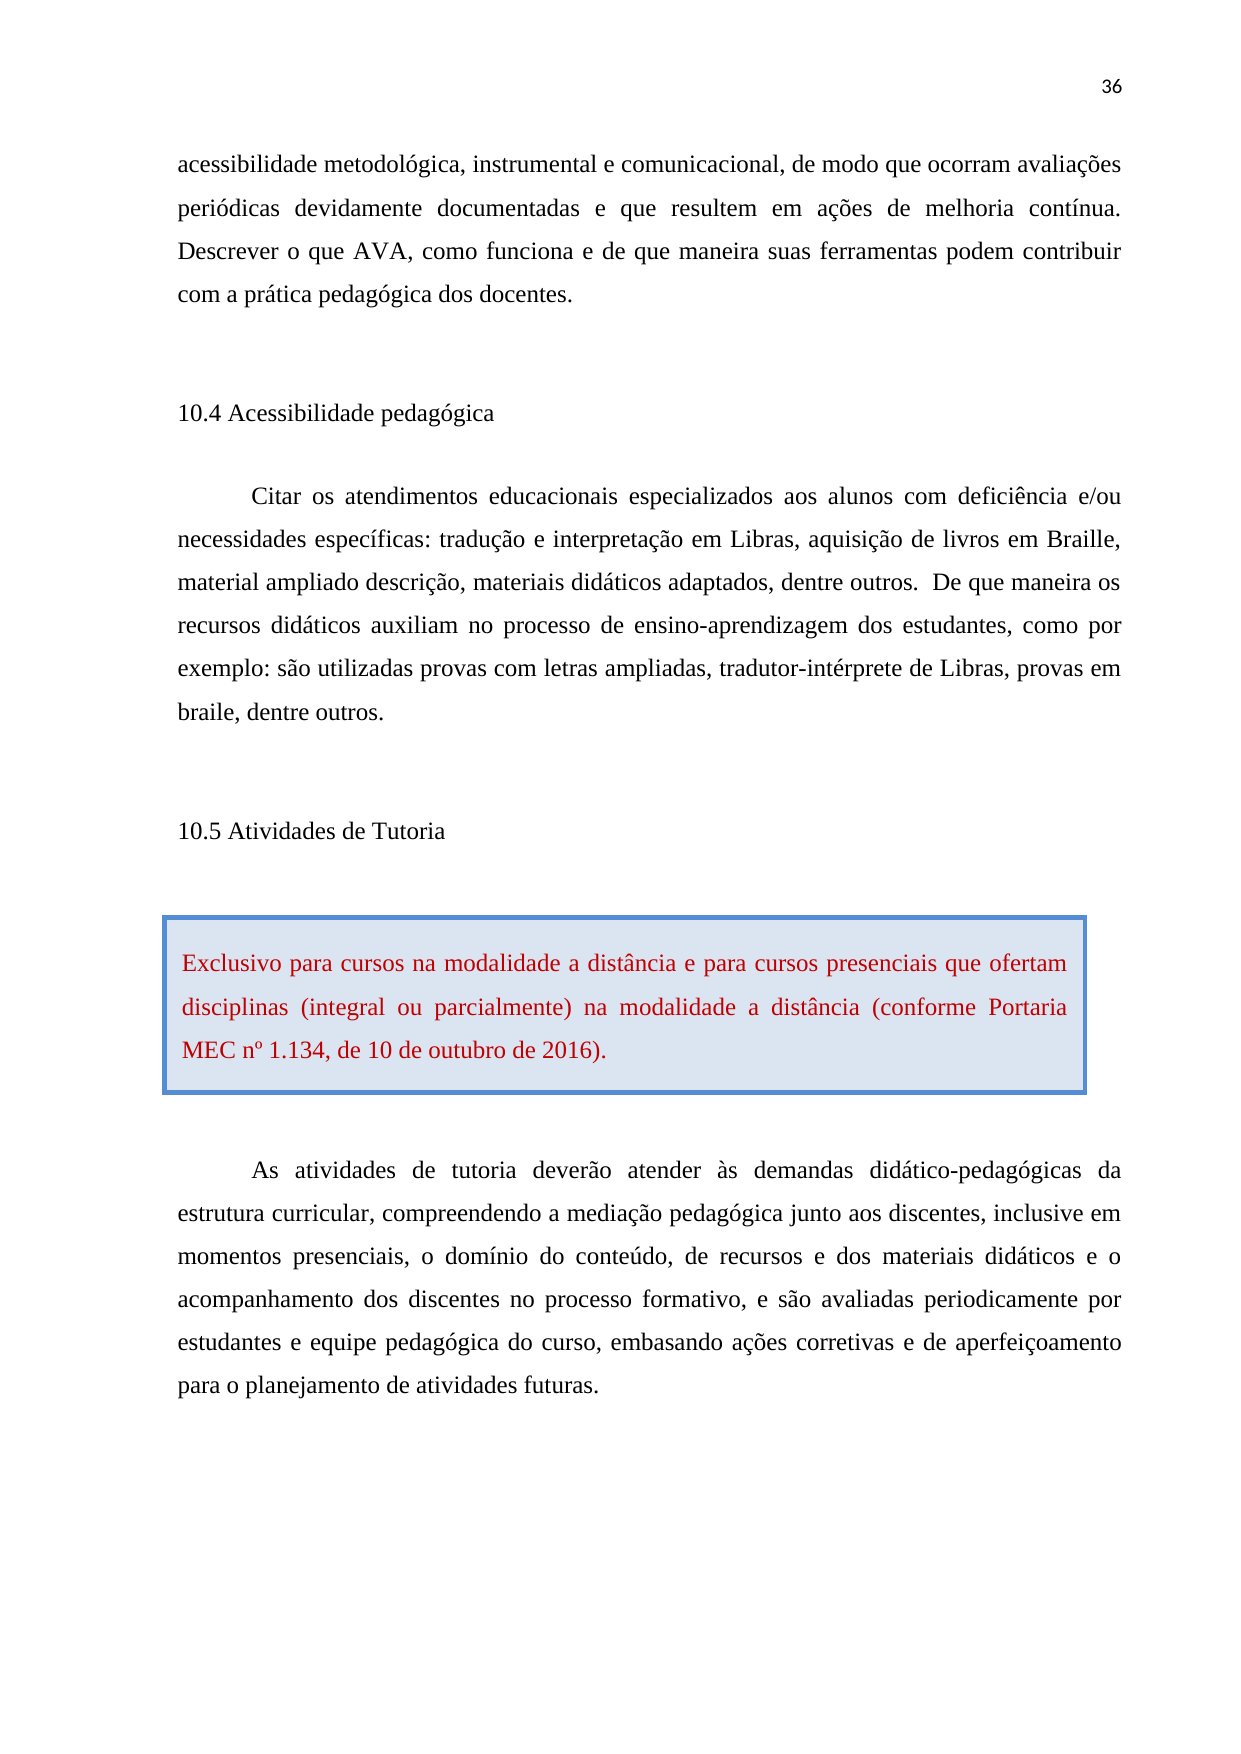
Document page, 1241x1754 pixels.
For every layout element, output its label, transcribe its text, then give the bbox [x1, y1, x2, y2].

subtitle 10.5 Atividades de Tutoria [177, 816, 1122, 845]
text Citar os atendimentos educacionais especializados aos alunos com deficiência e/ou necessidades específicas: tradução e interpretação em Libras, aquisição de livros em Braille, material ampliado descrição, materiais didáticos adaptados, dentre outros. De que maneira os recursos didáticos auxiliam no processo de ensino-aprendizagem dos estudantes, como por exemplo: são utilizadas provas com letras ampliadas, tradutor-intérprete de Libras, provas em braile, dentre outros. [177, 481, 1122, 725]
subtitle 10.4 Acessibilidade pedagógica [177, 398, 1122, 427]
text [177, 149, 1122, 308]
text As atividades de tutoria deverão atender às demandas didático-pedagógicas da estrutura curricular, compreendendo a mediação pedagógica junto aos discentes, inclusive em momentos presenciais, o domínio do conteúdo, de recursos e dos materiais didáticos e o acompanhamento dos discentes no processo formativo, e são avaliadas periodicamente por estudantes e equipe pedagógica do curso, embasando ações corretivas e de aperfeiçoamento para o planejamento de atividades futuras. [177, 1155, 1122, 1399]
